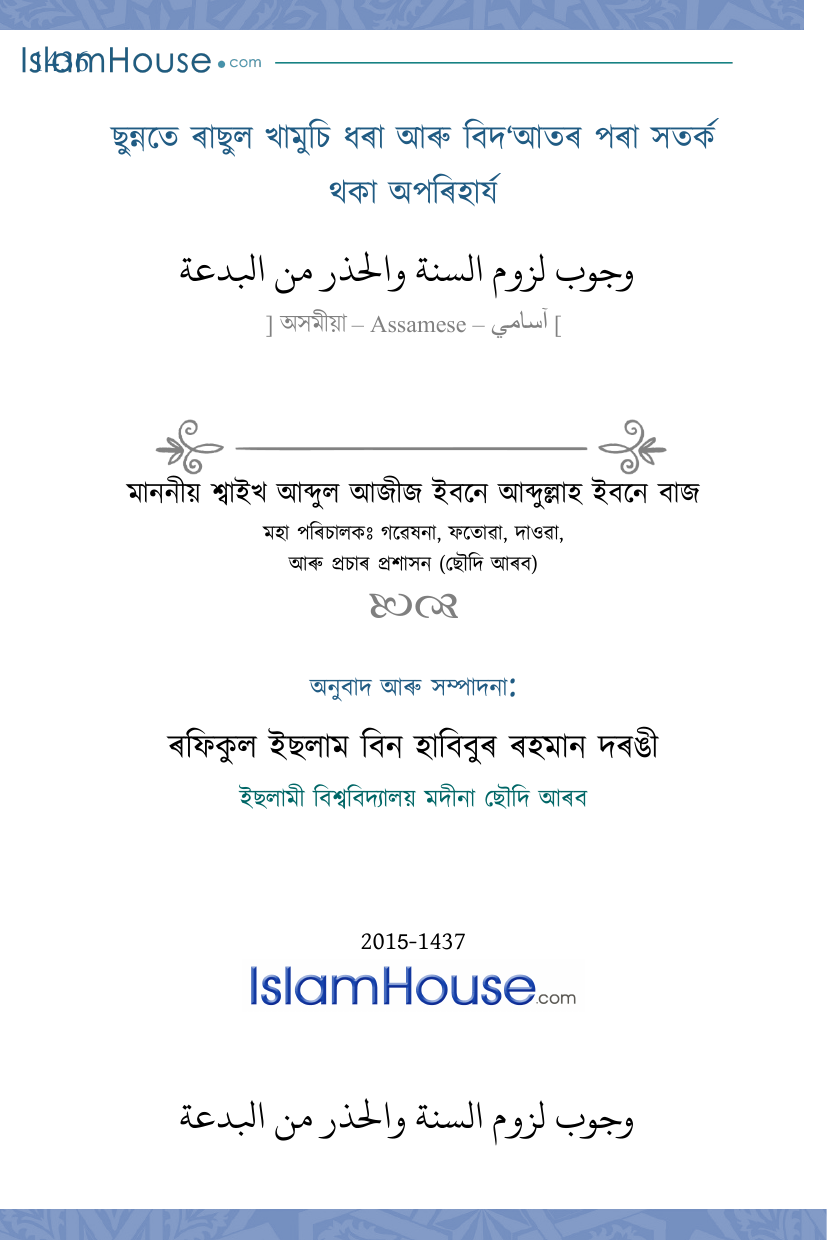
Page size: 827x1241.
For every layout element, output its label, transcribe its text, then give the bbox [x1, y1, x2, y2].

text ] অসমীয়া – Assamese – آسامي [ [89, 305, 738, 338]
text وجوب لزوم السنة والحذر من البدعة [89, 1082, 738, 1152]
text وجوب لزوم السنة والحذر من البدعة [89, 235, 738, 305]
text মহা পৰিচালকঃ গৱেষনা, ফতোৱা, দাওৱা, [89, 515, 738, 546]
text আৰু প্ৰচাৰ প্ৰশাসন (ছৌদি আৰব) [89, 546, 738, 577]
text অনুবাদ আৰু সম্পাদনা: [89, 649, 738, 711]
picture [241, 959, 585, 1012]
text মাননীয় শ্বাইখ আব্দুল আজীজ ইবনে আব্দুল্লাহ ইবনে বাজ [89, 467, 738, 515]
text ইছলামী বিশ্ববিদ্যালয় মদীনা ছৌদি আৰব [89, 776, 738, 817]
text ৰফিকুল ইছলাম বিন হাবিবুৰ ৰহমান দৰঙী [89, 716, 738, 771]
picture [14, 42, 741, 79]
text 2015-1437 [89, 917, 738, 960]
text ছুন্নতে ৰাছুল খামুচি ধৰা আৰু বিদ‘আতৰ পৰা সতৰ্ক থকা অপৰিহাৰ্য [89, 107, 738, 218]
